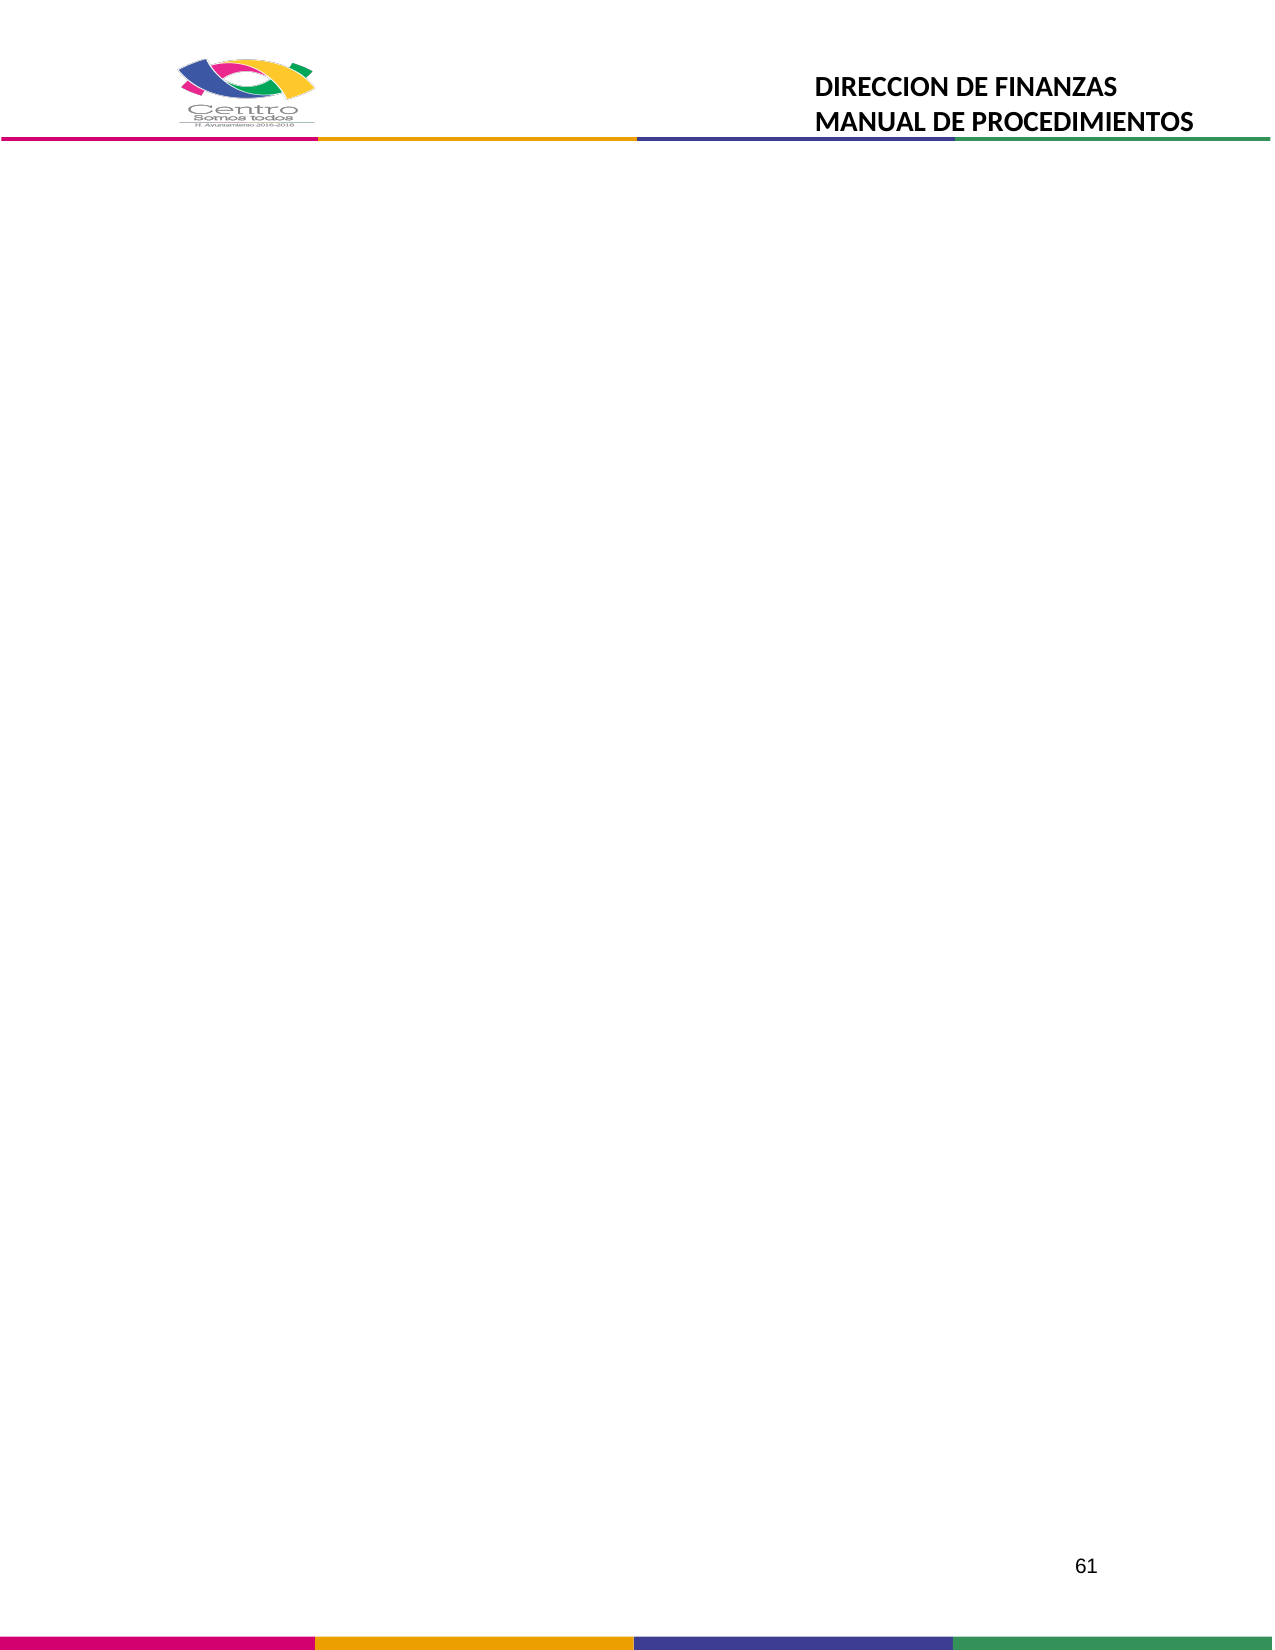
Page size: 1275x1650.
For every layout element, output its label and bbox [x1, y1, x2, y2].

picture [177, 59, 316, 127]
picture [0, 137, 1271, 141]
